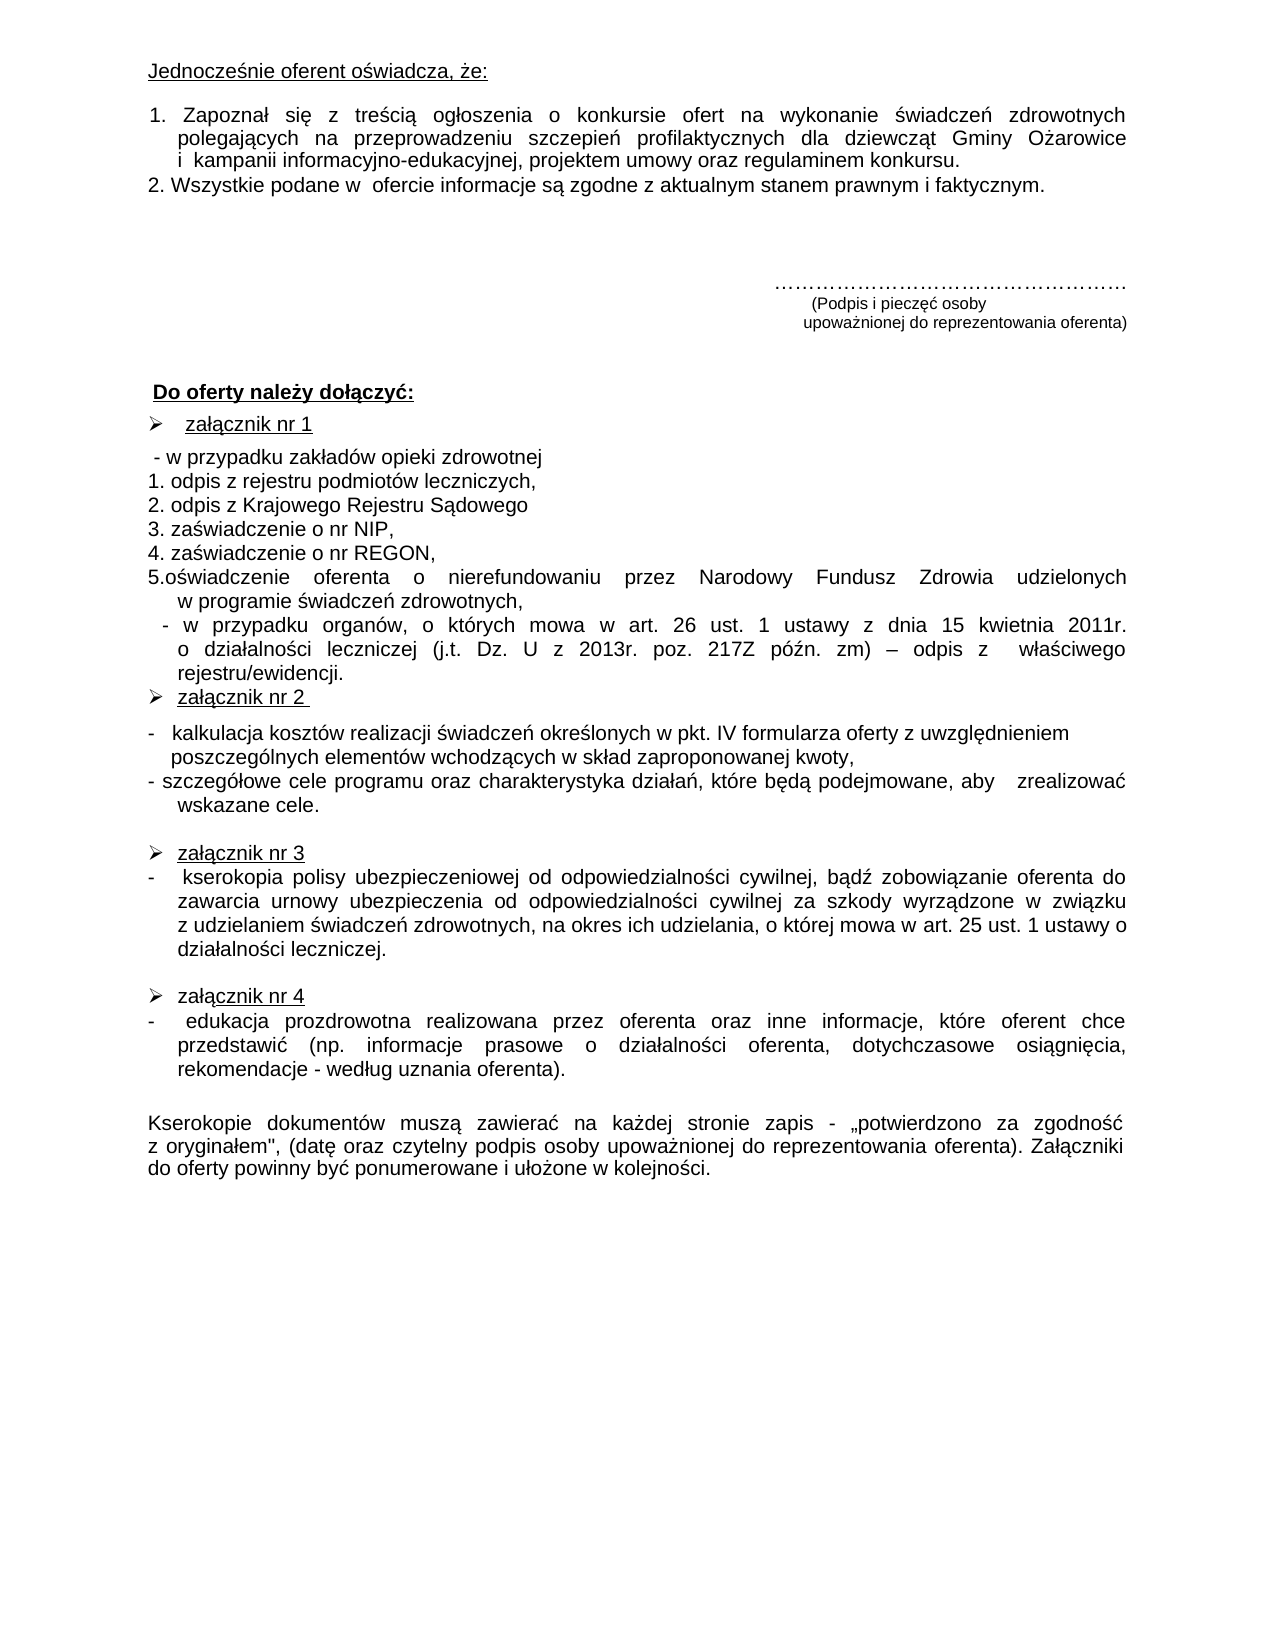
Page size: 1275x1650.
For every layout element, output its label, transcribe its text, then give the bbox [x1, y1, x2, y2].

list załącznik nr 4 [148, 984, 1127, 1008]
text (Podpis i pieczęć osoby [148, 294, 1127, 313]
list załącznik nr 3 [148, 841, 1127, 864]
text - edukacja prozdrowotna realizowana przez oferenta oraz inne informacje, które oferent chce przedstawić (np. informacje prasowe o działalności oferenta, dotychczasowe osiągnięcia, rekomendacje - według uznania oferenta). [148, 1008, 1127, 1080]
text 3. zaświadczenie o nr NIP, [148, 517, 1127, 541]
text 4. zaświadczenie o nr REGON, [148, 541, 1127, 565]
text 1. odpis z rejestru podmiotów leczniczych, [148, 469, 1127, 493]
list załącznik nr 1 [148, 413, 1127, 437]
text upoważnionej do reprezentowania oferenta) [148, 313, 1127, 332]
text Kserokopie dokumentów muszą zawierać na każdej stronie zapis - „potwierdzono za zgodność z oryginałem", (datę oraz czytelny podpis osoby upoważnionej do reprezentowania oferenta). Załączniki do oferty powinny być ponumerowane i ułożone w kolejności. [148, 1113, 1124, 1180]
list załącznik nr 2 [148, 685, 1127, 709]
text poszczególnych elementów wchodzących w skład zaproponowanej kwoty, [148, 745, 1127, 769]
text Do oferty należy dołączyć: [153, 380, 1127, 404]
text - szczegółowe cele programu oraz charakterystyka działań, które będą podejmowane, aby zrealizować wskazane cele. [148, 769, 1127, 817]
text - w przypadku organów, o których mowa w art. 26 ust. 1 ustawy z dnia 15 kwietnia 2011r. o działalności leczniczej (j.t. Dz. U z 2013r. poz. 217Z późn. zm) – odpis z właściwego rejestru/ewidencji. [148, 613, 1127, 685]
text 5.oświadczenie oferenta o nierefundowaniu przez Narodowy Fundusz Zdrowia udzielonych w programie świadczeń zdrowotnych, [148, 565, 1127, 613]
text - kserokopia polisy ubezpieczeniowej od odpowiedzialności cywilnej, bądź zobowiązanie oferenta do zawarcia urnowy ubezpieczenia od odpowiedzialności cywilnej za szkody wyrządzone w związku z udzielaniem świadczeń zdrowotnych, na okres ich udzielania, o której mowa w art. 25 ust. 1 ustawy o działalności leczniczej. [148, 864, 1127, 960]
text 2. Wszystkie podane w ofercie informacje są zgodne z aktualnym stanem prawnym i faktycznym. [148, 172, 1127, 221]
text 1. Zapoznał się z treścią ogłoszenia o konkursie ofert na wykonanie świadczeń zdrowotnych polegających na przeprowadzeniu szczepień profilaktycznych dla dziewcząt Gminy Ożarowice i kampanii informacyjno-edukacyjnej, projektem umowy oraz regulaminem konkursu. [149, 105, 1127, 172]
text Jednocześnie oferent oświadcza, że: [148, 59, 1127, 83]
text - kalkulacja kosztów realizacji świadczeń określonych w pkt. IV formularza oferty z uwzględnieniem [148, 721, 1127, 745]
text - w przypadku zakładów opieki zdrowotnej [148, 446, 1127, 469]
text 2. odpis z Krajowego Rejestru Sądowego [148, 493, 1127, 517]
text …………………………………………… [148, 270, 1127, 294]
